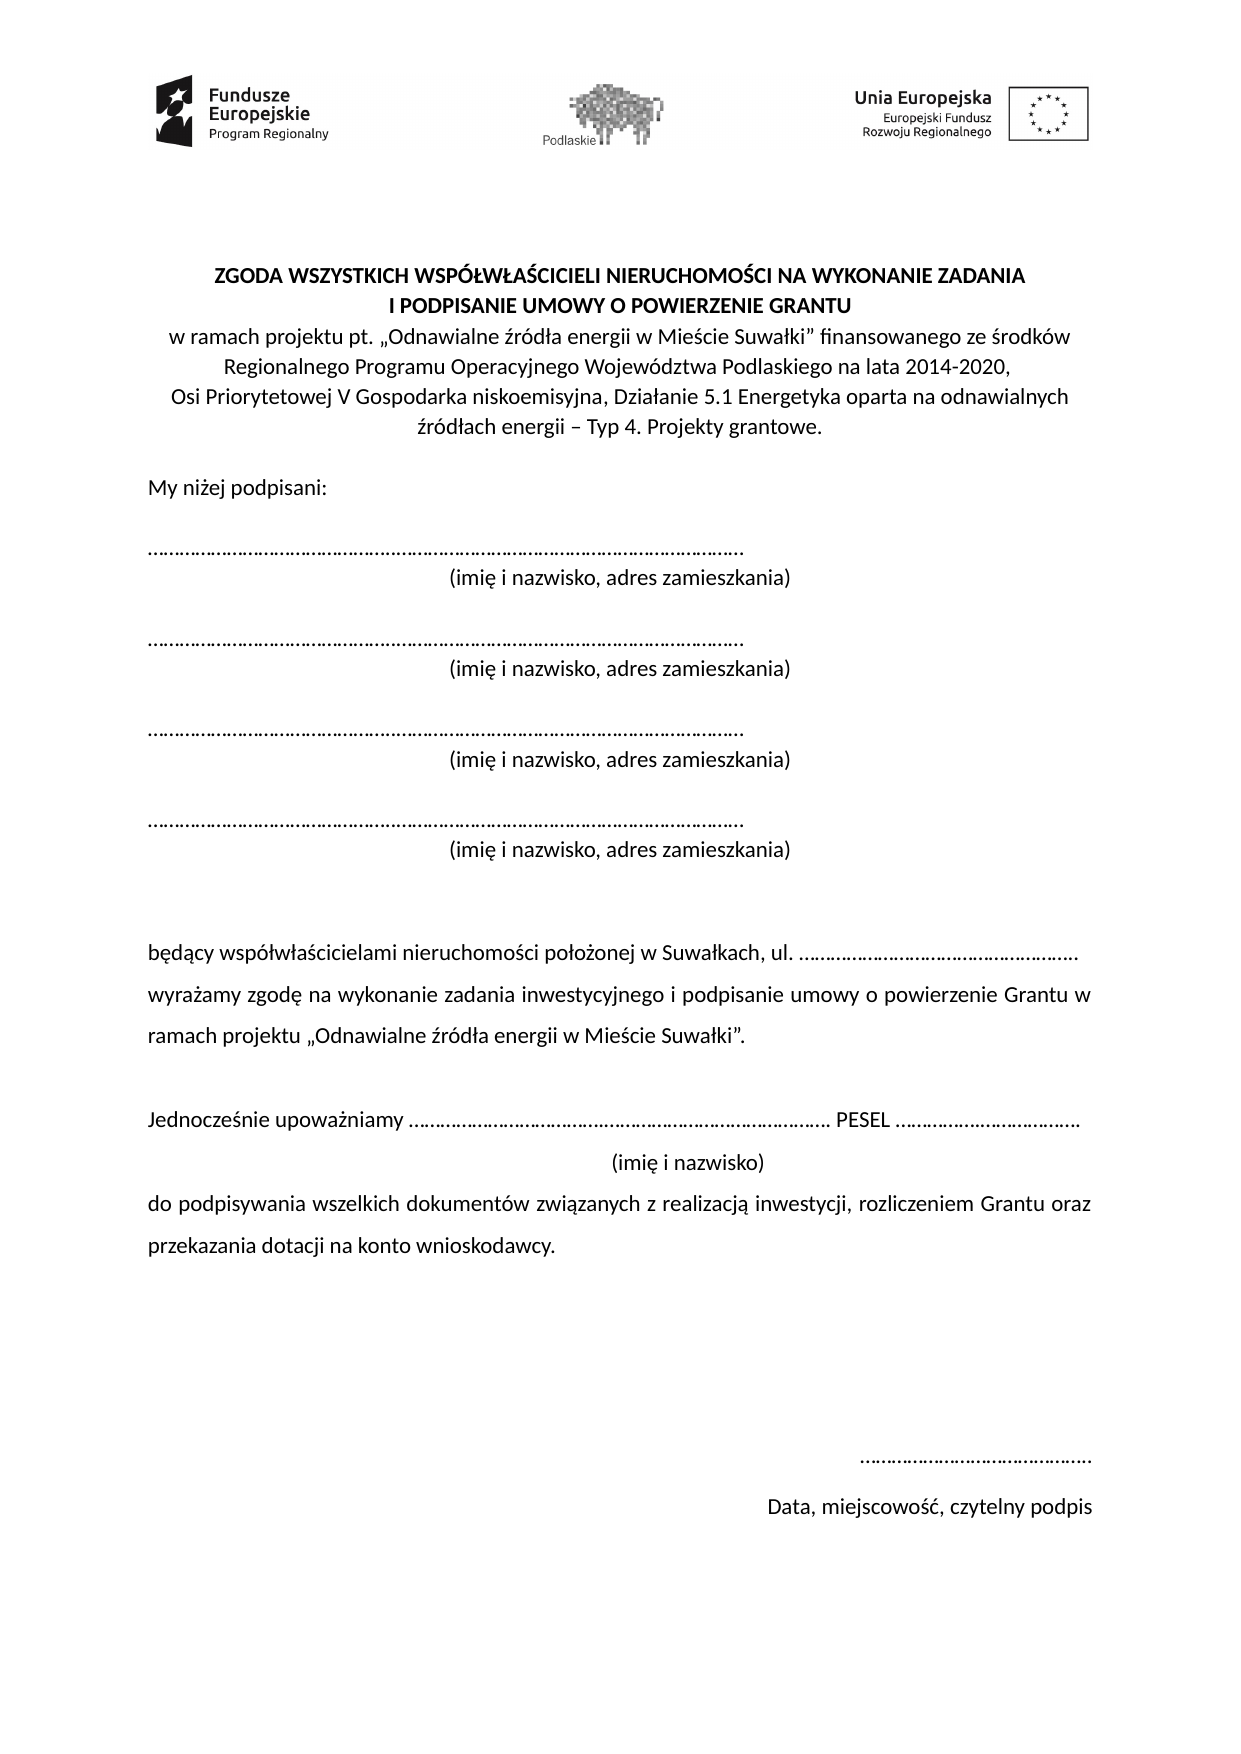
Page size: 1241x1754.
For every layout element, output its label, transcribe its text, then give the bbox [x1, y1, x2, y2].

list Data, miejscowość, czytelny podpis [223, 1492, 1093, 1521]
text ZGODA WSZYSTKICH WSPÓŁWŁAŚCICIELI NIERUCHOMOŚCI NA WYKONANIE ZADANIA I PODPISANIE UMOWY O POWIERZENIE GRANTU [148, 261, 1093, 319]
text My niżej podpisani: [148, 473, 1093, 501]
list …………………………………….. [223, 1441, 1093, 1469]
text ………………………………………..………………………………………………………… [148, 533, 1093, 561]
text (imię i nazwisko) [148, 1148, 1093, 1176]
text do podpisywania wszelkich dokumentów związanych z realizacją inwestycji, rozliczeniem Grantu oraz przekazania dotacji na konto wnioskodawcy. [148, 1189, 1093, 1259]
text (imię i nazwisko, adres zamieszkania) [148, 835, 1093, 863]
text w ramach projektu pt. „Odnawialne źródła energii w Mieście Suwałki” finansowanego ze środków Regionalnego Programu Operacyjnego Województwa Podlaskiego na lata 2014-2020, Osi Priorytetowej V Gospodarka niskoemisyjna, Działanie 5.1 Energetyka oparta na odnawialnych źródłach energii – Typ 4. Projekty grantowe. [148, 322, 1093, 440]
text Jednocześnie upoważniamy ……………………………….……………………………………. PESEL …………….………………. [148, 1106, 1093, 1134]
text (imię i nazwisko, adres zamieszkania) [148, 654, 1093, 682]
picture [147, 73, 1093, 150]
text wyrażamy zgodę na wykonanie zadania inwestycyjnego i podpisanie umowy o powierzenie Grantu w ramach projektu „Odnawialne źródła energii w Mieście Suwałki”. [148, 980, 1093, 1050]
text (imię i nazwisko, adres zamieszkania) [148, 745, 1093, 773]
text ………………………………………..………………………………………………………… [148, 624, 1093, 652]
text ………………………………………..………………………………………………………… [148, 805, 1093, 833]
text ………………………………………..………………………………………………………… [148, 714, 1093, 742]
text (imię i nazwisko, adres zamieszkania) [148, 563, 1093, 591]
text będący współwłaścicielami nieruchomości położonej w Suwałkach, ul. …………………………………………….. [148, 938, 1093, 966]
